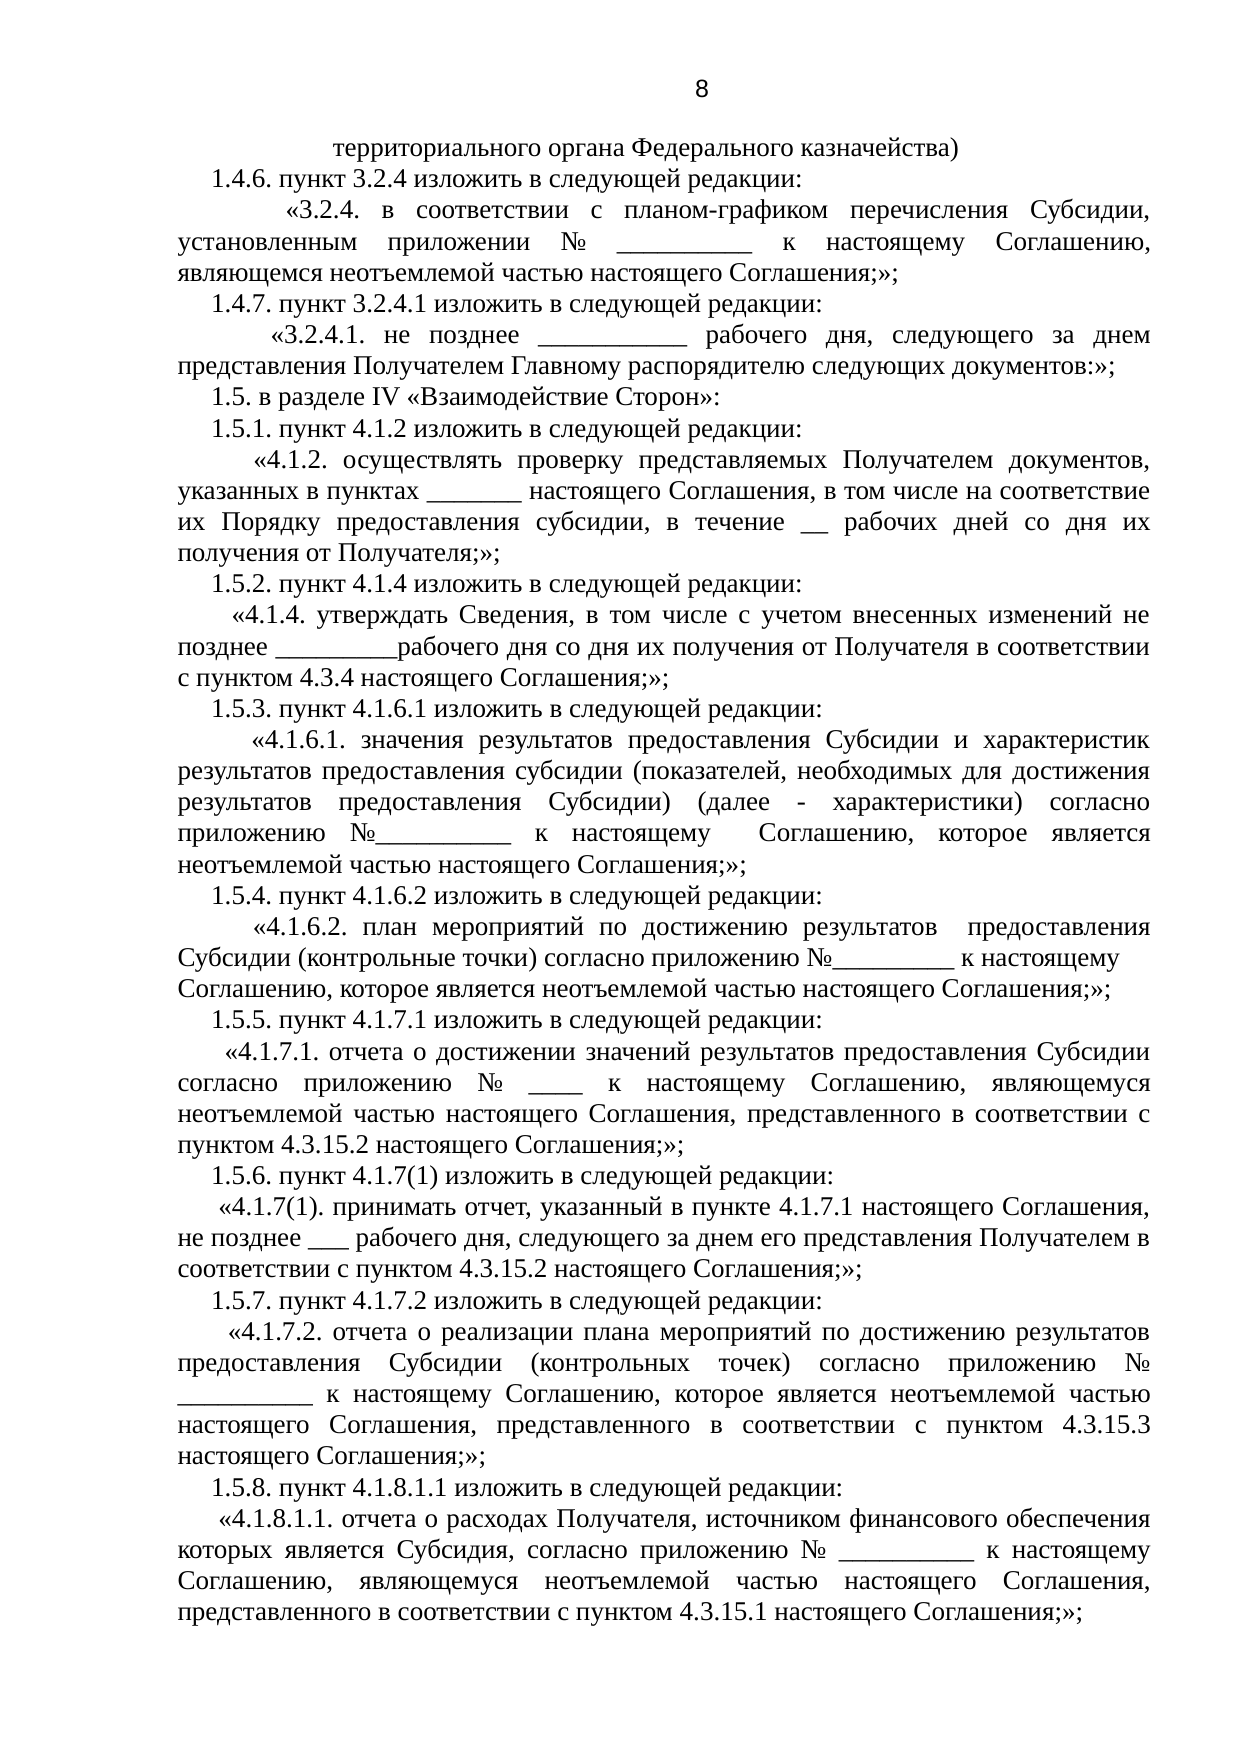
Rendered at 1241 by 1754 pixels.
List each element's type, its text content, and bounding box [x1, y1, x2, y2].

text 1.5.6. пункт 4.1.7(1) изложить в следующей редакции: [177, 1159, 1152, 1190]
text «4.1.2. осуществлять проверку представляемых Получателем документов, указанных в пунктах _______ настоящего Соглашения, в том числе на соответствие их Порядку предоставления субсидии, в течение __ рабочих дней со дня их получения от Получателя;»; [177, 443, 1152, 567]
text «4.1.7(1). принимать отчет, указанный в пункте 4.1.7.1 настоящего Соглашения, не позднее ___ рабочего дня, следующего за днем его представления Получателем в соответствии с пунктом 4.3.15.2 настоящего Соглашения;»; [177, 1190, 1152, 1284]
text 1.5.4. пункт 4.1.6.2 изложить в следующей редакции: [177, 879, 1152, 910]
text 1.5.1. пункт 4.1.2 изложить в следующей редакции: [177, 412, 1152, 443]
text 1.4.6. пункт 3.2.4 изложить в следующей редакции: [177, 162, 1152, 194]
text «4.1.4. утверждать Сведения, в том числе с учетом внесенных изменений не позднее _________рабочего дня со дня их получения от Получателя в соответствии с пунктом 4.3.4 настоящего Соглашения;»; [177, 598, 1152, 692]
text «3.2.4.1. не позднее ___________ рабочего дня, следующего за днем представления Получателем Главному распорядителю следующих документов:»; [177, 318, 1152, 381]
text Соглашению, которое является неотъемлемой частью настоящего Соглашения;»; [177, 972, 1152, 1003]
text «4.1.8.1.1. отчета о расходах Получателя, источником финансового обеспечения которых является Субсидия, согласно приложению № __________ к настоящему Соглашению, являющемуся неотъемлемой частью настоящего Соглашения, представленного в соответствии с пунктом 4.3.15.1 настоящего Соглашения;»; [177, 1502, 1152, 1626]
text 1.5. в разделе IV «Взаимодействие Сторон»: [177, 381, 1152, 412]
text территориального органа Федерального казначейства) [177, 131, 1152, 162]
text 1.5.2. пункт 4.1.4 изложить в следующей редакции: [177, 567, 1152, 598]
text «4.1.7.2. отчета о реализации плана мероприятий по достижению результатов предоставления Субсидии (контрольных точек) согласно приложению № __________ к настоящему Соглашению, которое является неотъемлемой частью настоящего Соглашения, представленного в соответствии с пунктом 4.3.15.3 настоящего Соглашения;»; [177, 1315, 1152, 1471]
text 1.5.5. пункт 4.1.7.1 изложить в следующей редакции: [177, 1003, 1152, 1034]
text 1.5.8. пункт 4.1.8.1.1 изложить в следующей редакции: [177, 1471, 1152, 1502]
text 1.4.7. пункт 3.2.4.1 изложить в следующей редакции: [177, 287, 1152, 318]
text 1.5.3. пункт 4.1.6.1 изложить в следующей редакции: [177, 692, 1152, 723]
text «4.1.6.1. значения результатов предоставления Субсидии и характеристик результатов предоставления субсидии (показателей, необходимых для достижения результатов предоставления Субсидии) (далее - характеристики) согласно приложению №__________ к настоящему Соглашению, которое является неотъемлемой частью настоящего Соглашения;»; [177, 723, 1152, 879]
text «4.1.6.2. план мероприятий по достижению результатов предоставления Субсидии (контрольные точки) согласно приложению №_________ к настоящему [177, 910, 1152, 972]
text 1.5.7. пункт 4.1.7.2 изложить в следующей редакции: [177, 1284, 1152, 1315]
text «3.2.4. в соответствии с планом-графиком перечисления Субсидии, установленным приложении № __________ к настоящему Соглашению, являющемся неотъемлемой частью настоящего Соглашения;»; [177, 194, 1152, 287]
text «4.1.7.1. отчета о достижении значений результатов предоставления Субсидии согласно приложению № ____ к настоящему Соглашению, являющемуся неотъемлемой частью настоящего Соглашения, представленного в соответствии с пунктом 4.3.15.2 настоящего Соглашения;»; [177, 1034, 1152, 1159]
